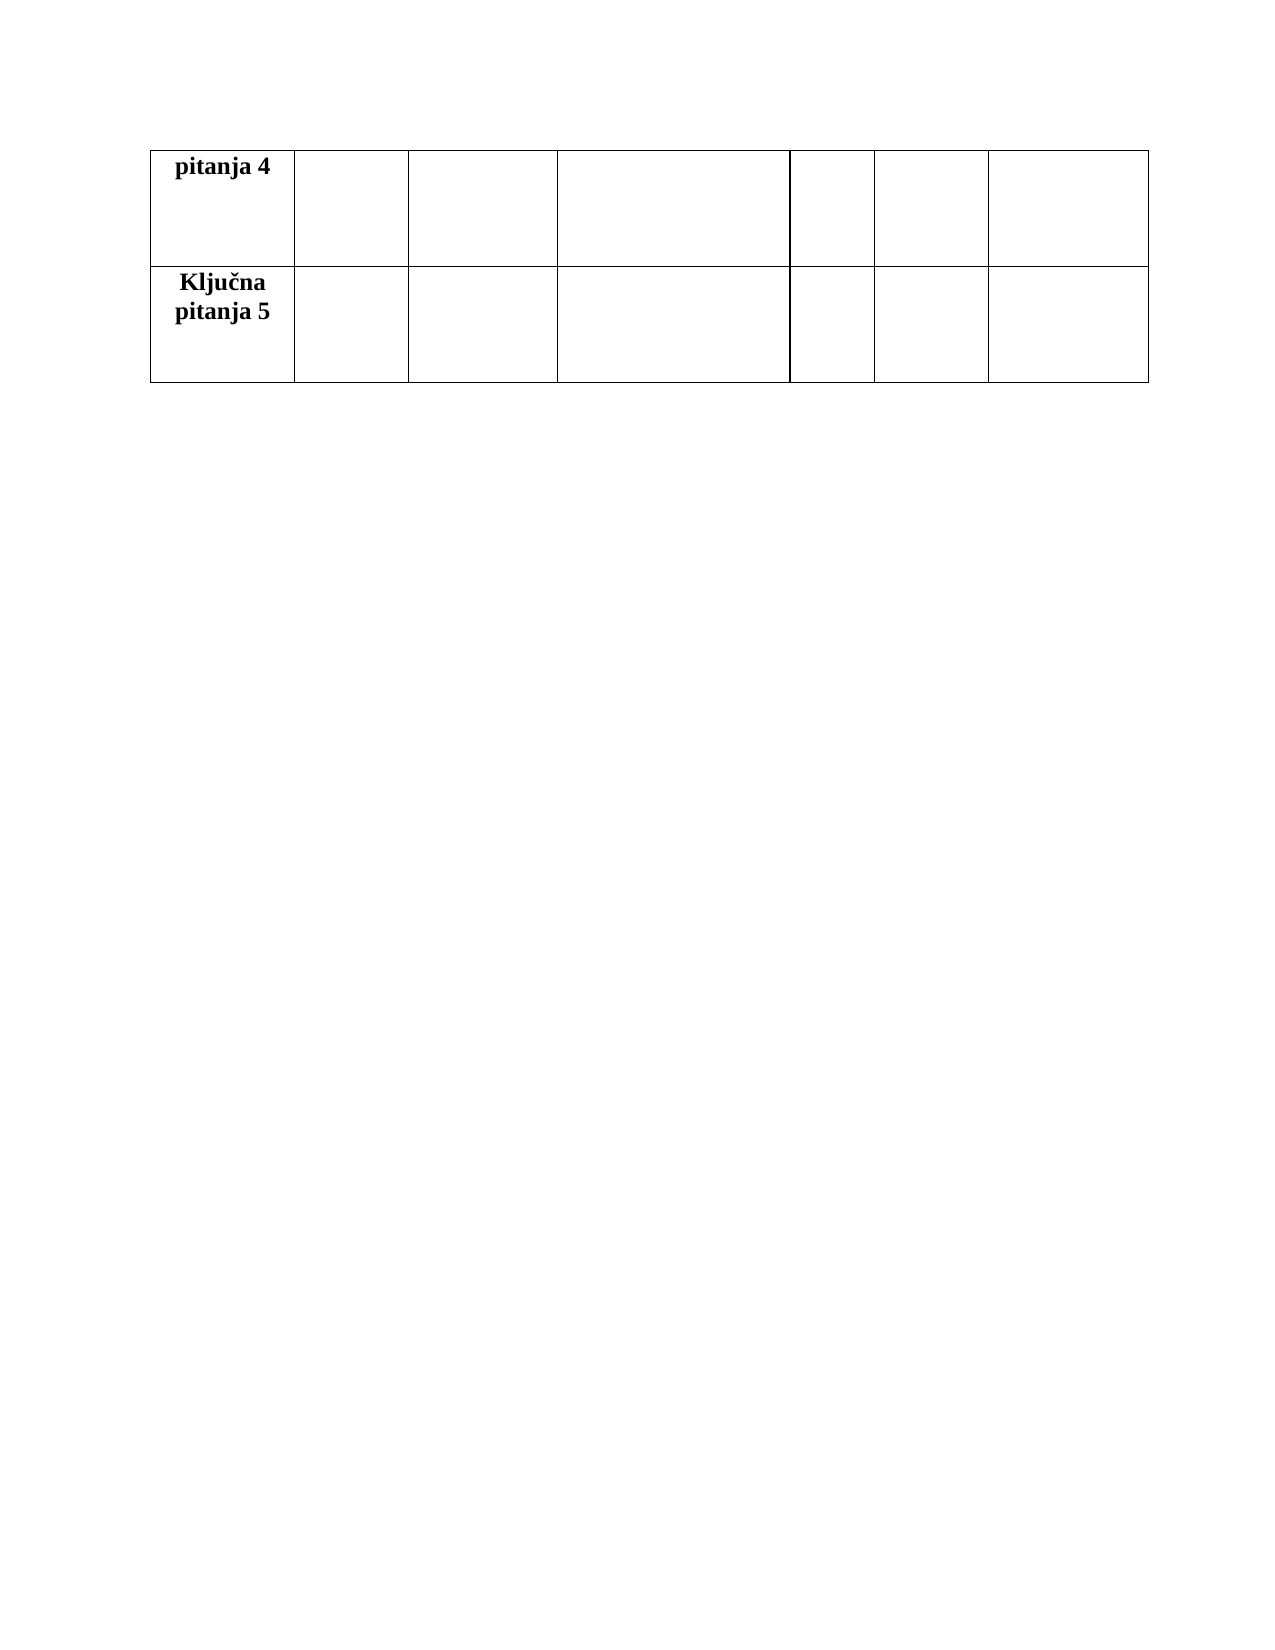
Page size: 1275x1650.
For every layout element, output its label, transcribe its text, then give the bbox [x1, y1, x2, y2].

table_cell [875, 267, 988, 382]
table_cell Ključna pitanja 5 [151, 267, 294, 382]
table_cell [558, 151, 789, 266]
table_cell [409, 267, 557, 382]
table_cell [791, 267, 874, 382]
table_cell Ključna pitanja 4 [151, 151, 294, 266]
table_cell [989, 151, 1148, 266]
table_cell [295, 267, 408, 382]
table_cell [409, 151, 557, 266]
table_cell [989, 267, 1148, 382]
table_cell [295, 151, 408, 266]
table_cell [558, 267, 789, 382]
table_cell [791, 151, 874, 266]
table_cell [875, 151, 988, 266]
